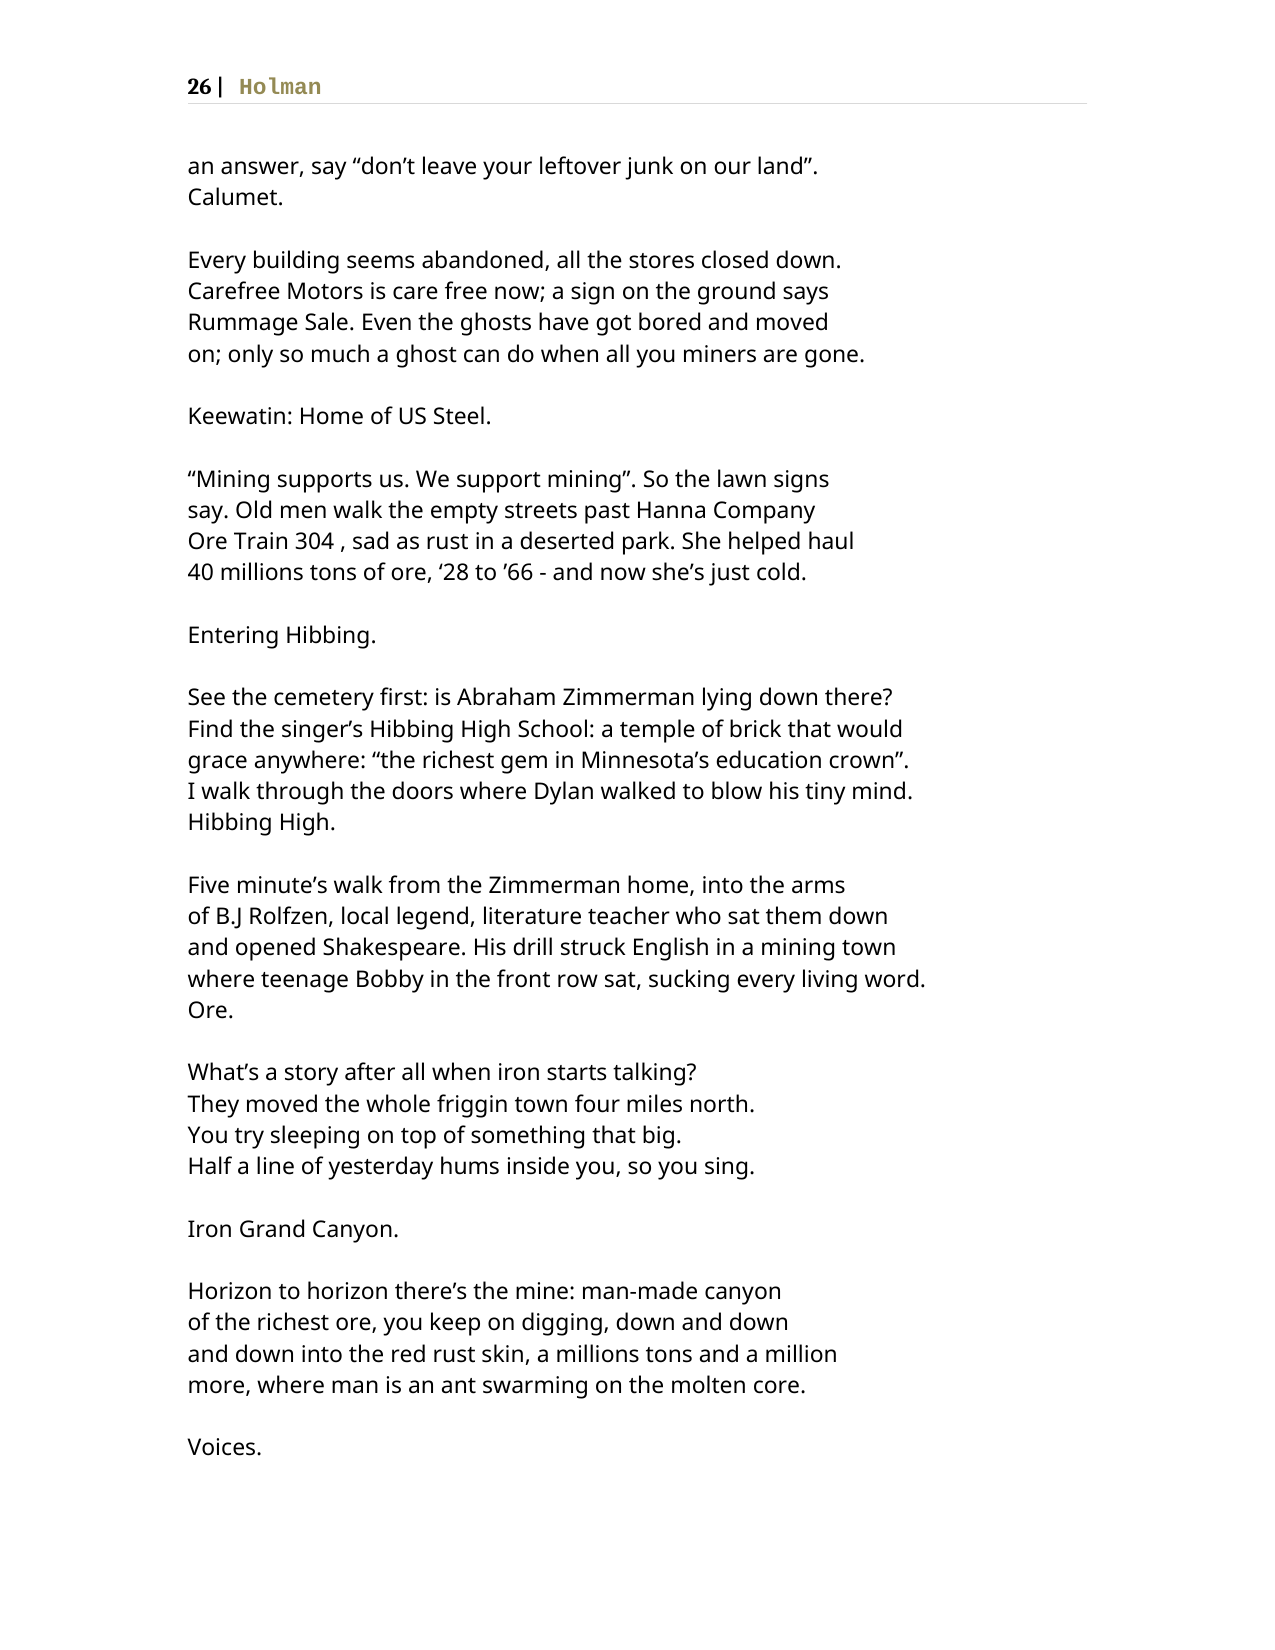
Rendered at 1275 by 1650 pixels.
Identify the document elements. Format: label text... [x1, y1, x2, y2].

text Find the singer’s Hibbing High School: a temple of brick that would [187, 712, 1087, 744]
text grace anywhere: “the richest gem in Minnesota’s education crown”. [187, 744, 1087, 775]
text 40 millions tons of ore, ‘28 to ’66 - and now she’s just cold. [187, 556, 1087, 587]
text They moved the whole friggin town four miles north. [187, 1087, 1087, 1119]
text I walk through the doors where Dylan walked to blow his tiny mind. [187, 775, 1087, 806]
text say. Old men walk the empty streets past Hanna Company [187, 494, 1087, 525]
text of B.J Rolfzen, local legend, literature teacher who sat them down [187, 900, 1087, 931]
text and down into the red rust skin, a millions tons and a million [187, 1337, 1087, 1369]
text See the cemetery first: is Abraham Zimmerman lying down there? [187, 681, 1087, 712]
text Keewatin: Home of US Steel. [187, 400, 1087, 431]
text Ore. [187, 994, 1087, 1025]
text You try sleeping on top of something that big. [187, 1119, 1087, 1150]
text Voices. [187, 1431, 1087, 1462]
text Ore Train 304 , sad as rust in a deserted park. She helped haul [187, 525, 1087, 556]
text where teenage Bobby in the front row sat, sucking every living word. [187, 962, 1087, 994]
text Five minute’s walk from the Zimmerman home, into the arms [187, 869, 1087, 900]
text Horizon to horizon there’s the mine: man-made canyon [187, 1275, 1087, 1306]
text on; only so much a ghost can do when all you miners are gone. [187, 337, 1087, 369]
text Hibbing High. [187, 806, 1087, 837]
text more, where man is an ant swarming on the molten core. [187, 1369, 1087, 1400]
text What’s a story after all when iron starts talking? [187, 1056, 1087, 1087]
text Rummage Sale. Even the ghosts have got bored and moved [187, 306, 1087, 337]
text Calumet. [187, 181, 1087, 212]
text Half a line of yesterday hums inside you, so you sing. [187, 1150, 1087, 1181]
text Entering Hibbing. [187, 619, 1087, 650]
text Carefree Motors is care free now; a sign on the ground says [187, 275, 1087, 306]
text and opened Shakespeare. His drill struck English in a mining town [187, 931, 1087, 962]
text “Mining supports us. We support mining”. So the lawn signs [187, 462, 1087, 494]
text of the richest ore, you keep on digging, down and down [187, 1306, 1087, 1337]
text an answer, say “don’t leave your leftover junk on our land”. [187, 150, 1087, 181]
text Iron Grand Canyon. [187, 1212, 1087, 1244]
text Every building seems abandoned, all the stores closed down. [187, 244, 1087, 275]
